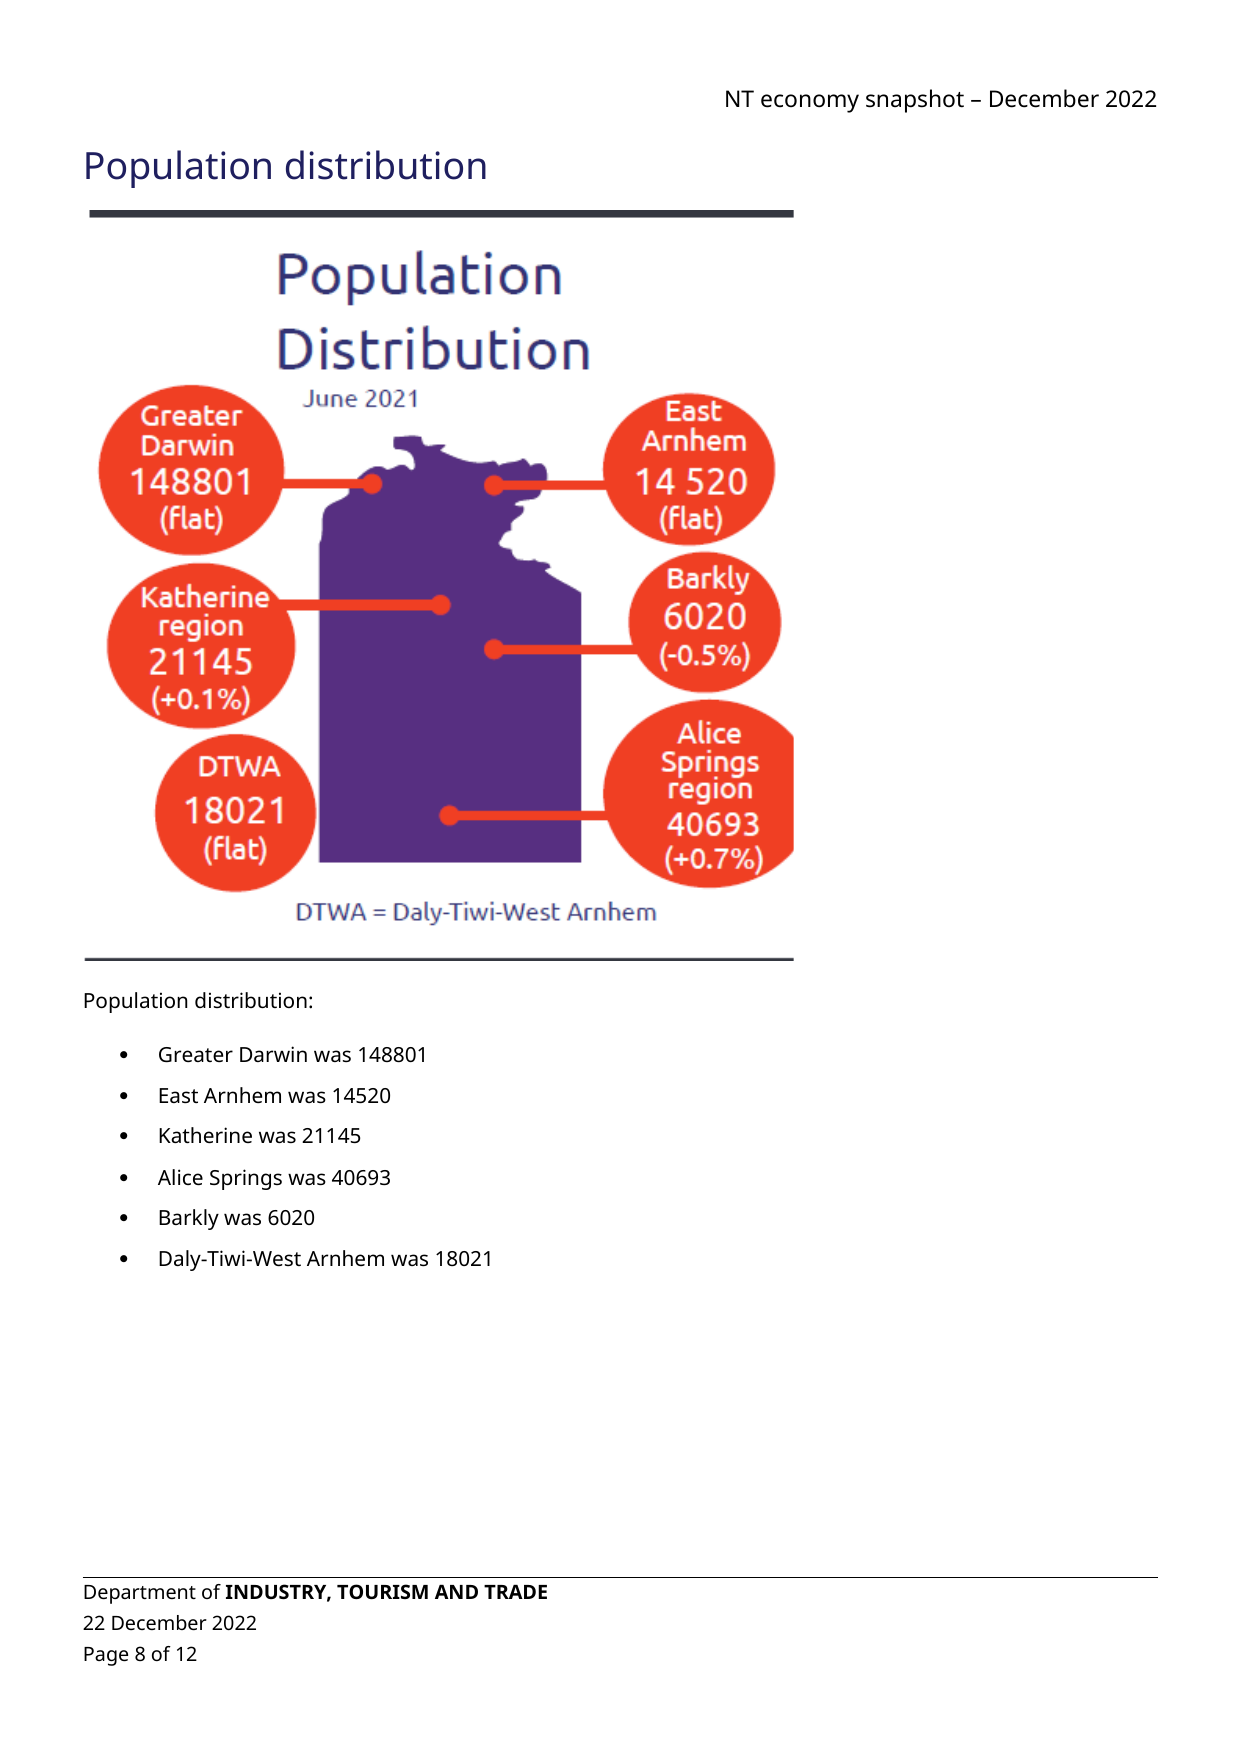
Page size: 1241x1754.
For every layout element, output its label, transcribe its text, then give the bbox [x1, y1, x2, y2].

list Katherine was 21145 [120, 1122, 1157, 1150]
list Daly-Tiwi-West Arnhem was 18021 [120, 1244, 1157, 1273]
list Barkly was 6020 [120, 1203, 1157, 1232]
text Population distribution: [83, 986, 1157, 1015]
list East Arnhem was 14520 [120, 1081, 1157, 1109]
subtitle Population distribution [83, 139, 1157, 190]
list Alice Springs was 40693 [120, 1163, 1157, 1191]
list Greater Darwin was 148801 [120, 1040, 1157, 1068]
